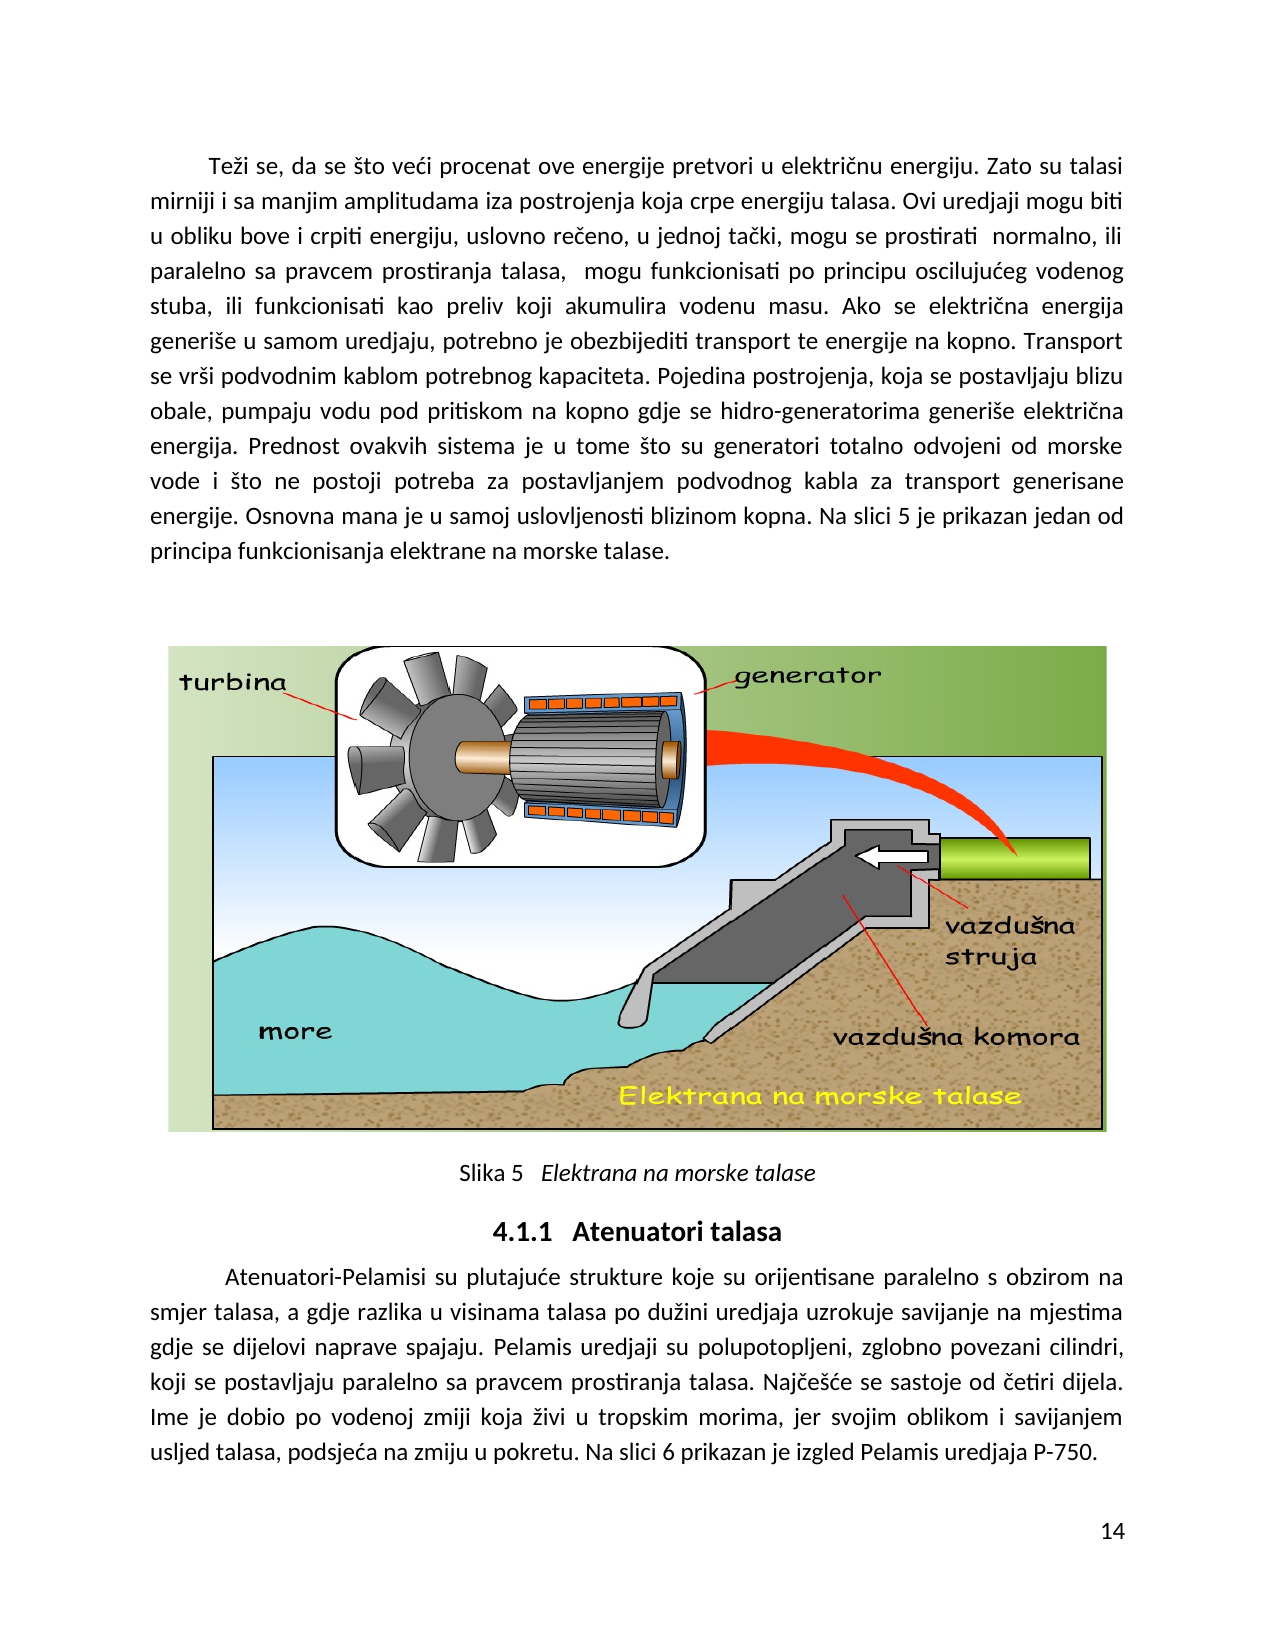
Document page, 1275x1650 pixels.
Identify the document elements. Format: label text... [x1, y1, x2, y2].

text Slika 5 Elektrana na morske talase [150, 1157, 1125, 1187]
text Atenuatori-Pelamisi su plutajuće strukture koje su orijentisane paralelno s obzirom na smjer talasa, a gdje razlika u visinama talasa po dužini uredjaja uzrokuje savijanje na mjestima gdje se dijelovi naprave spajaju. Pelamis uredjaji su polupotopljeni, zglobno povezani cilindri, koji se postavljaju paralelno sa pravcem prostiranja talasa. Najčešće se sastoje od četiri dijela. Ime je dobio po vodenoj zmiji koja živi u tropskim morima, jer svojim oblikom i savijanjem usljed talasa, podsjeća na zmiju u pokretu. Na slici 6 prikazan je izgled Pelamis uredjaja P-750. [150, 1261, 1125, 1466]
text Teži se, da se što veći procenat ove energije pretvori u električnu energiju. Zato su talasi mirniji i sa manjim amplitudama iza postrojenja koja crpe energiju talasa. Ovi uredjaji mogu biti u obliku bove i crpiti energiju, uslovno rečeno, u jednoj tački, mogu se prostirati normalno, ili paralelno sa pravcem prostiranja talasa, mogu funkcionisati po principu oscilujućeg vodenog stuba, ili funkcionisati kao preliv koji akumulira vodenu masu. Ako se električna energija generiše u samom uredjaju, potrebno je obezbijediti transport te energije na kopno. Transport se vrši podvodnim kablom potrebnog kapaciteta. Pojedina postrojenja, koja se postavljaju blizu obale, pumpaju vodu pod pritiskom na kopno gdje se hidro-generatorima generiše električna energija. Prednost ovakvih sistema je u tome što su generatori totalno odvojeni od morske vode i što ne postoji potreba za postavljanjem podvodnog kabla za transport generisane energije. Osnovna mana je u samoj uslovljenosti blizinom kopna. Na slici 5 je prikazan jedan od principa funkcionisanja elektrane na morske talase. [150, 150, 1125, 566]
subtitle 4.1.1 Atenuatori talasa [150, 1213, 1125, 1248]
picture [168, 646, 1107, 1132]
